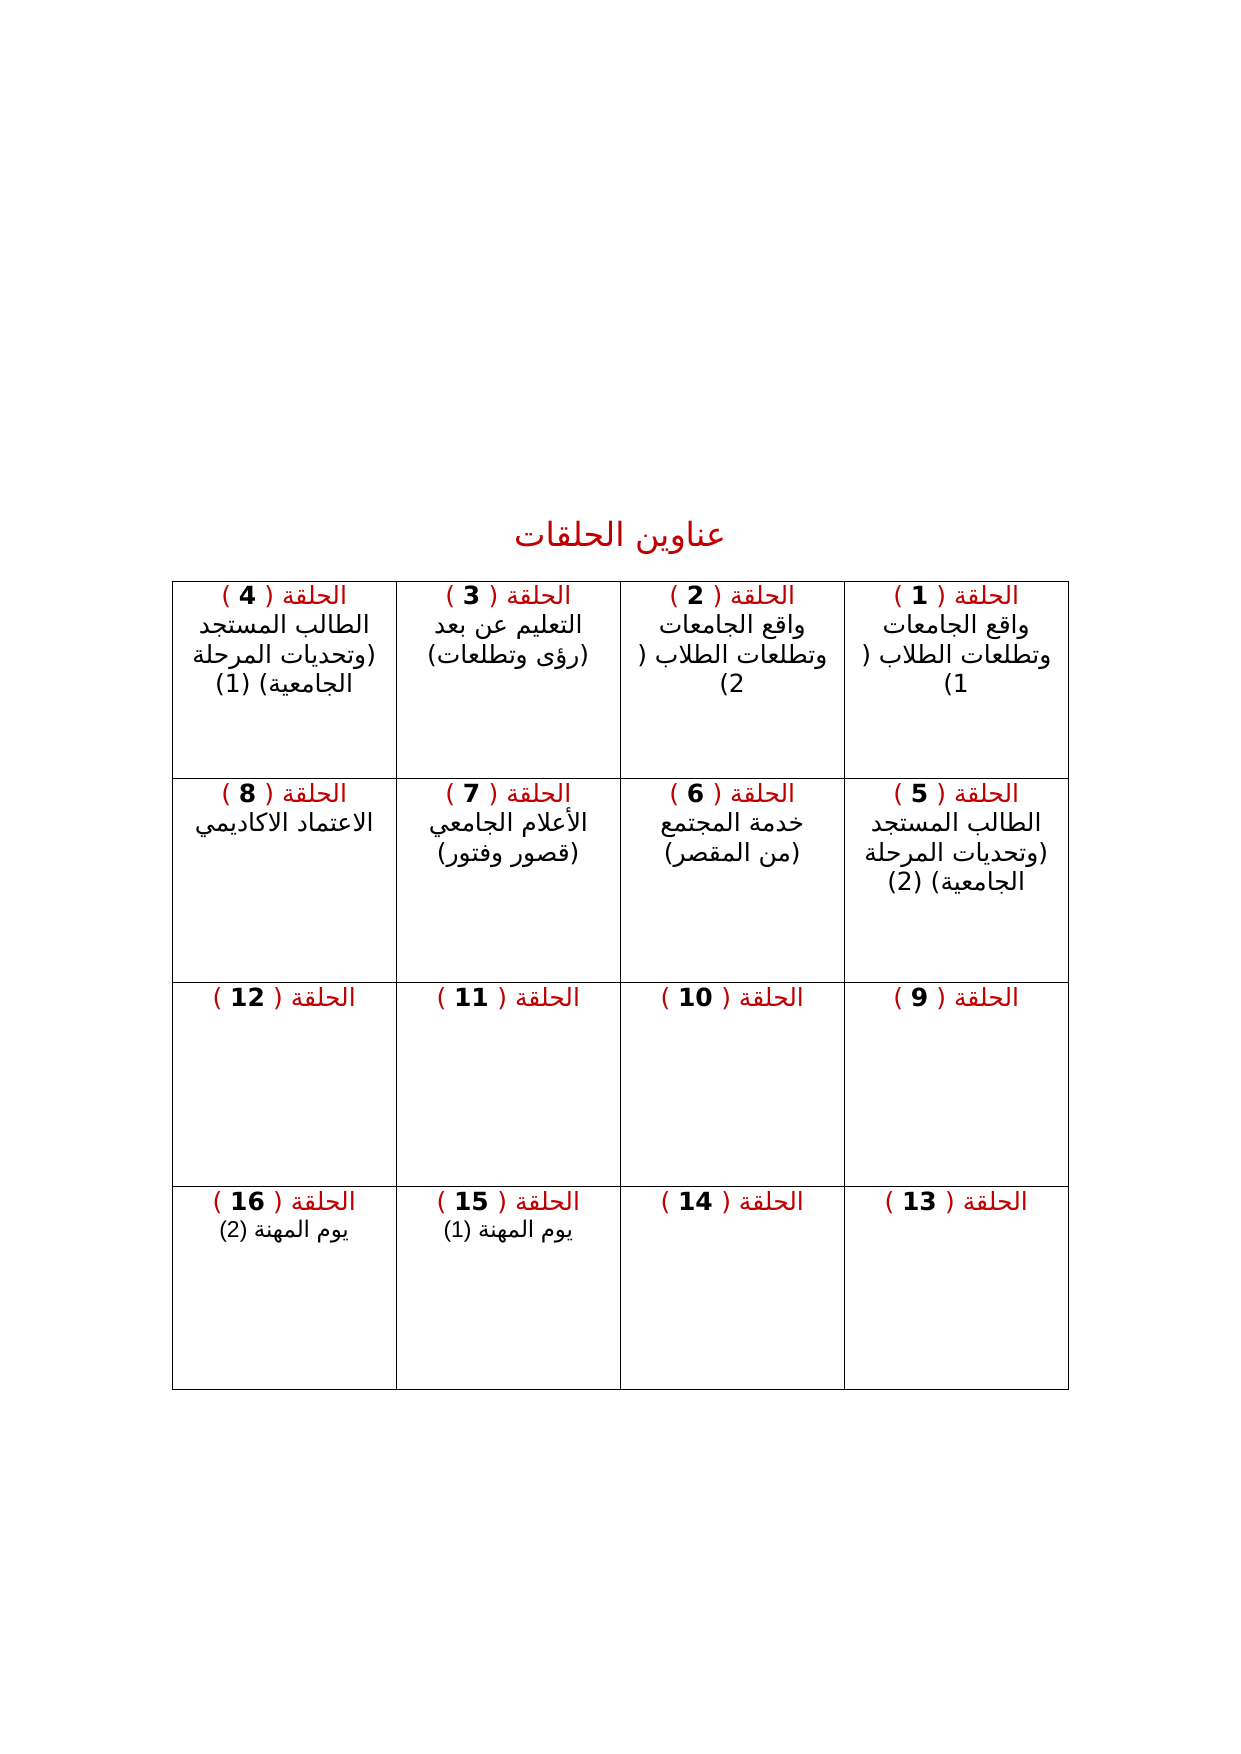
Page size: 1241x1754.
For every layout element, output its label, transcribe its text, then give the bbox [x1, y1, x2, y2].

text عناوين الحلقات [187, 515, 1053, 554]
table_cell الحلقة ( 9 ) [845, 983, 1068, 1186]
table_header الحلقة ( 1 ) واقع الجامعات وتطلعات الطلاب (1) [845, 582, 1068, 778]
table_header الحلقة ( 4 ) الطالب المستجد (وتحديات المرحلة الجامعية) (1) [173, 582, 396, 778]
table_cell الحلقة ( 11 ) [397, 983, 620, 1186]
table_cell الحلقة ( 14 ) [621, 1187, 844, 1389]
table_cell الحلقة ( 12 ) [173, 983, 396, 1186]
table_cell الحلقة ( 8 ) الاعتماد الاكاديمي [173, 779, 396, 982]
table_cell الحلقة ( 16 ) يوم المهنة (2) [173, 1187, 396, 1389]
table_header الحلقة ( 3 ) التعليم عن بعد (رؤى وتطلعات) [397, 582, 620, 778]
table_cell الحلقة ( 7 ) الأعلام الجامعي (قصور وفتور) [397, 779, 620, 982]
table_cell الحلقة ( 10 ) [621, 983, 844, 1186]
table_cell الحلقة ( 5 ) الطالب المستجد (وتحديات المرحلة الجامعية) (2) [845, 779, 1068, 982]
table_cell الحلقة ( 13 ) [845, 1187, 1068, 1389]
table_header الحلقة ( 2 ) واقع الجامعات وتطلعات الطلاب (2) [621, 582, 844, 778]
table_cell الحلقة ( 6 ) خدمة المجتمع (من المقصر) [621, 779, 844, 982]
table_cell الحلقة ( 15 ) يوم المهنة (1) [397, 1187, 620, 1389]
